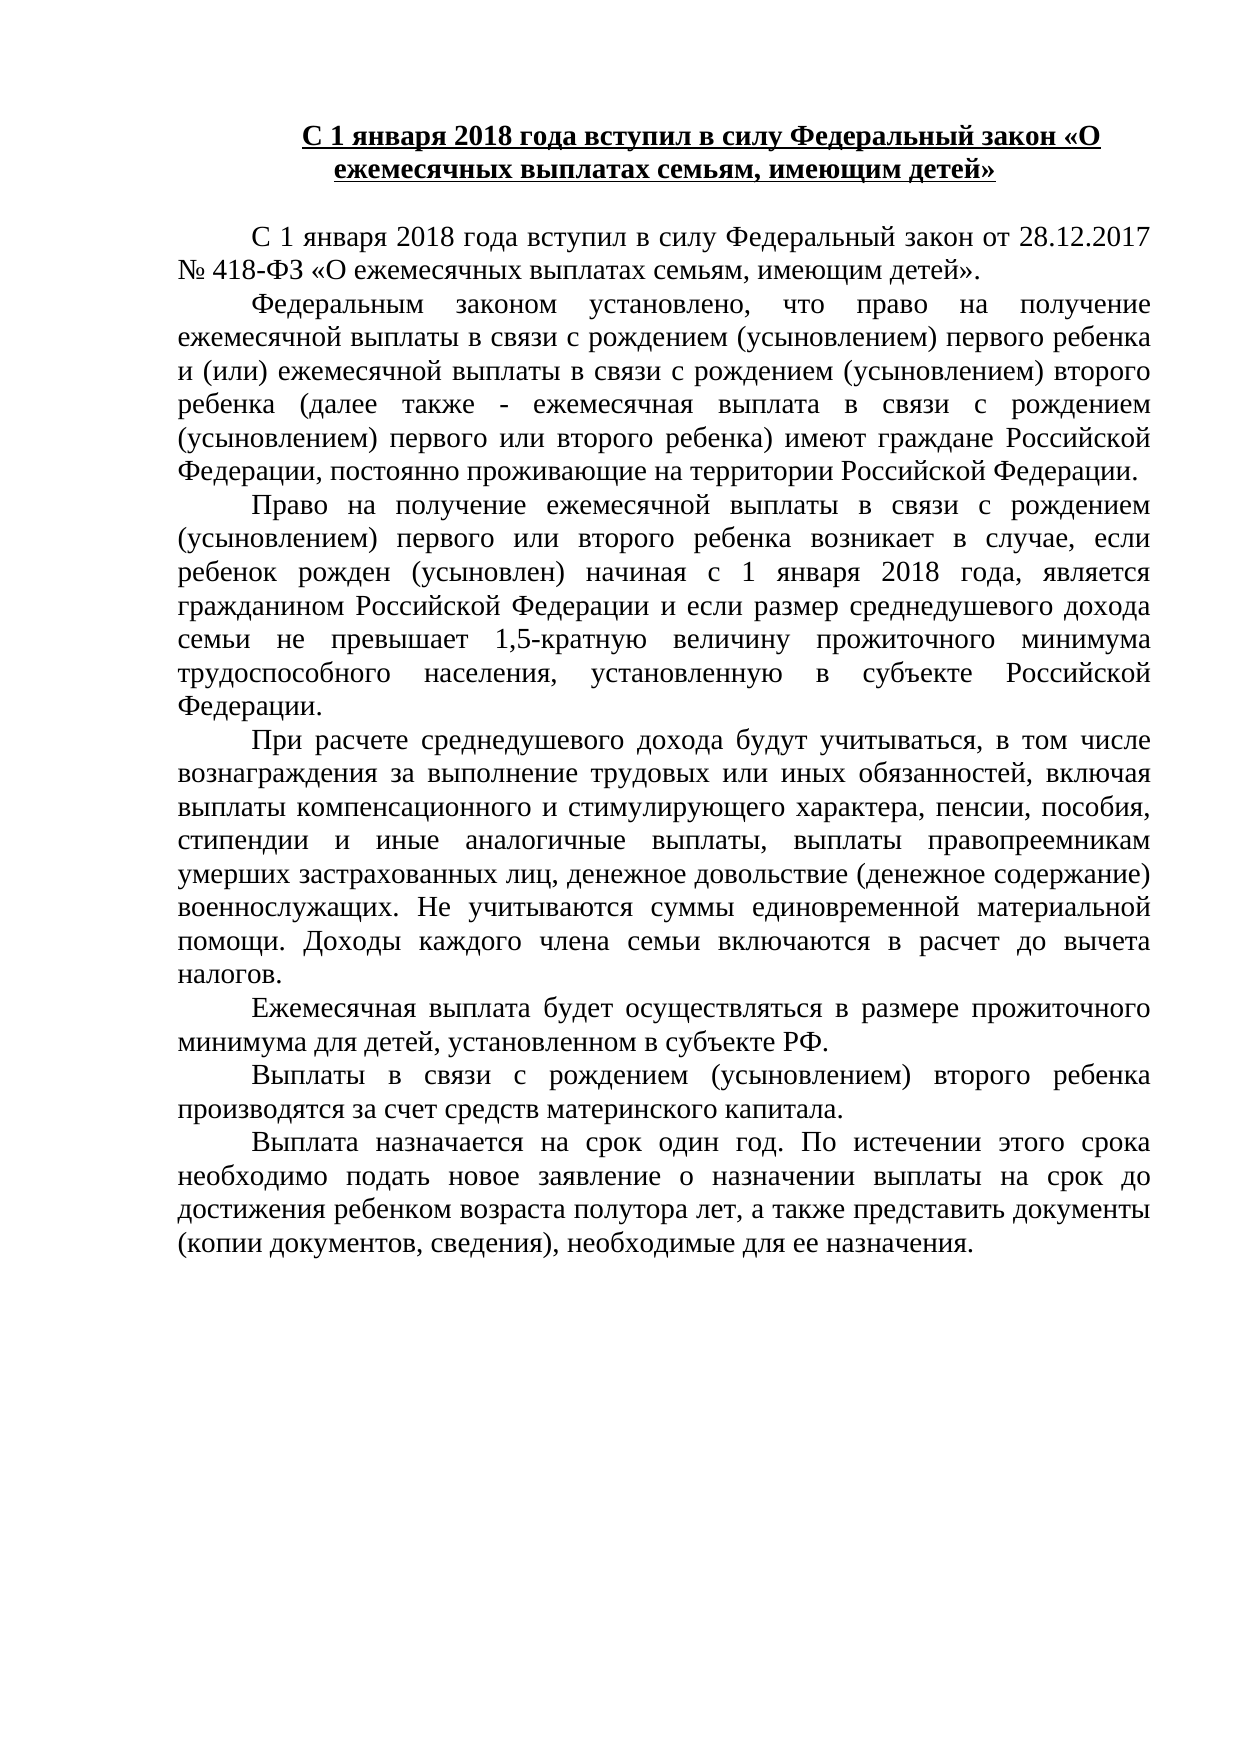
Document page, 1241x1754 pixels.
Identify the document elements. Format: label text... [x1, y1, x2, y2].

text Право на получение ежемесячной выплаты в связи с рождением (усыновлением) первого или второго ребенка возникает в случае, если ребенок рожден (усыновлен) начиная с 1 января 2018 года, является гражданином Российской Федерации и если размер среднедушевого дохода семьи не превышает 1,5-кратную величину прожиточного минимума трудоспособного населения, установленную в субъекте Российской Федерации. [177, 487, 1152, 722]
text Федеральным законом установлено, что право на получение ежемесячной выплаты в связи с рождением (усыновлением) первого ребенка и (или) ежемесячной выплаты в связи с рождением (усыновлением) второго ребенка (далее также - ежемесячная выплата в связи с рождением (усыновлением) первого или второго ребенка) имеют граждане Российской Федерации, постоянно проживающие на территории Российской Федерации. [177, 286, 1152, 487]
text При расчете среднедушевого дохода будут учитываться, в том числе вознаграждения за выполнение трудовых или иных обязанностей, включая выплаты компенсационного и стимулирующего характера, пенсии, пособия, стипендии и иные аналогичные выплаты, выплаты правопреемникам умерших застрахованных лиц, денежное довольствие (денежное содержание) военнослужащих. Не учитываются суммы единовременной материальной помощи. Доходы каждого члена семьи включаются в расчет до вычета налогов. [177, 722, 1152, 990]
text С 1 января 2018 года вступил в силу Федеральный закон от 28.12.2017 № 418-ФЗ «О ежемесячных выплатах семьям, имеющим детей». [177, 219, 1152, 286]
text Выплаты в связи с рождением (усыновлением) второго ребенка производятся за счет средств материнского капитала. [177, 1057, 1152, 1124]
text Ежемесячная выплата будет осуществляться в размере прожиточного минимума для детей, установленном в субъекте РФ. [177, 990, 1152, 1057]
text Выплата назначается на срок один год. По истечении этого срока необходимо подать новое заявление о назначении выплаты на срок до достижения ребенком возраста полутора лет, а также представить документы (копии документов, сведения), необходимые для ее назначения. [177, 1124, 1152, 1258]
text С 1 января 2018 года вступил в силу Федеральный закон «О ежемесячных выплатах семьям, имеющим детей» [177, 118, 1152, 185]
